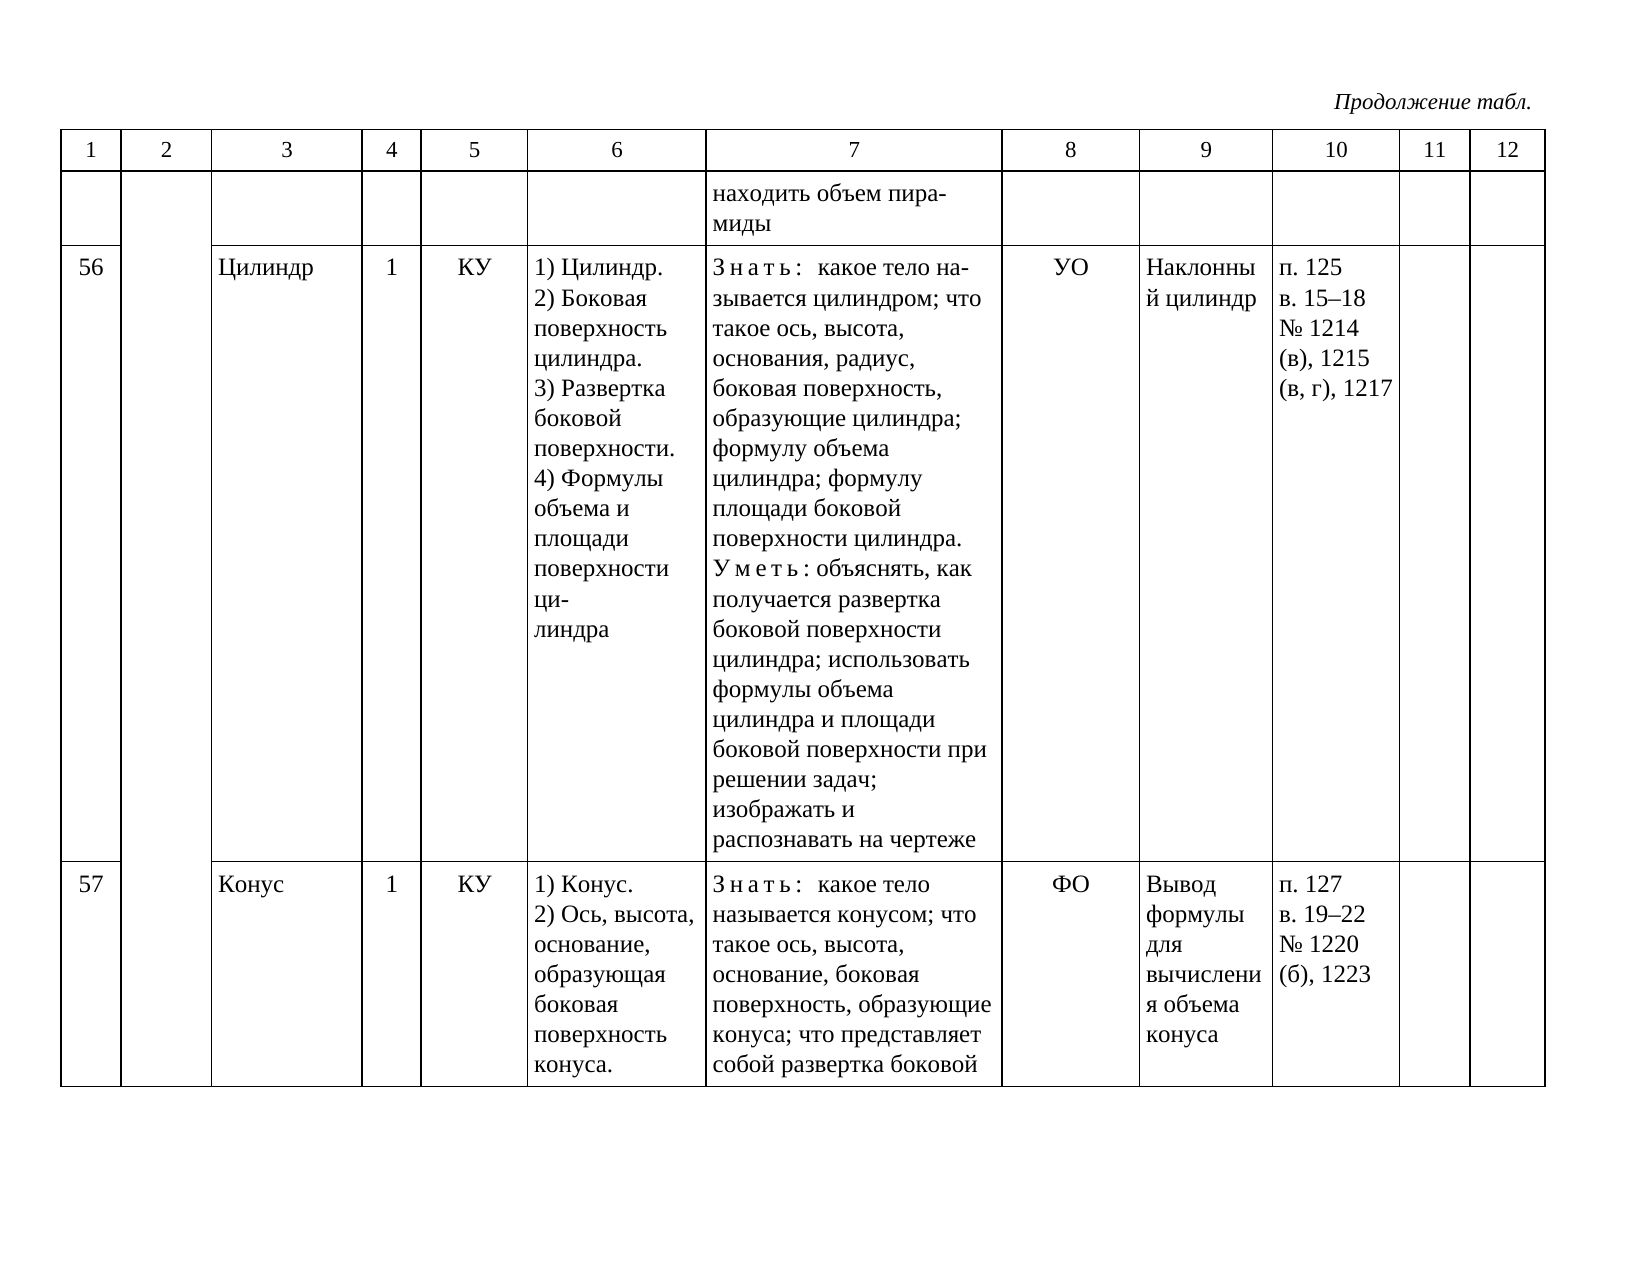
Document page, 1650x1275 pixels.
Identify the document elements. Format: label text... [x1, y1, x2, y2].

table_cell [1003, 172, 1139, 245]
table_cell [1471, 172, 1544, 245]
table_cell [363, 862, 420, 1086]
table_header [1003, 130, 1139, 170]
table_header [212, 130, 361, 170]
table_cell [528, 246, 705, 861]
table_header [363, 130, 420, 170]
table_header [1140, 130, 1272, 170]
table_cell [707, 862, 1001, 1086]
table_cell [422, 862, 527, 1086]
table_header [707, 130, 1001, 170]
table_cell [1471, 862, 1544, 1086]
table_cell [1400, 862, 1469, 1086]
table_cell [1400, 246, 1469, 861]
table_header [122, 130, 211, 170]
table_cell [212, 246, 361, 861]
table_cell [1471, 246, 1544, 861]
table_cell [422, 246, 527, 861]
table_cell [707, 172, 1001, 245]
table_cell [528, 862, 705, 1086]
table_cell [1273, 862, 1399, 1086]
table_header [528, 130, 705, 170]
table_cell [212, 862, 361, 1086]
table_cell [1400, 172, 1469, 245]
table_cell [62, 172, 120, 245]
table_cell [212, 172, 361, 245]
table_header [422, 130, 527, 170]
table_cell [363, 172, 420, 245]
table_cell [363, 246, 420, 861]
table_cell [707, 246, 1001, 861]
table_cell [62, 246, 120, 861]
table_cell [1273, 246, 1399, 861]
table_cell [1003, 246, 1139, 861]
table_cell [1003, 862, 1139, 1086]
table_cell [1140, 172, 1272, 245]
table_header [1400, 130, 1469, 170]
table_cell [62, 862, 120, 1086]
text Продолжение табл. [74, 88, 1532, 115]
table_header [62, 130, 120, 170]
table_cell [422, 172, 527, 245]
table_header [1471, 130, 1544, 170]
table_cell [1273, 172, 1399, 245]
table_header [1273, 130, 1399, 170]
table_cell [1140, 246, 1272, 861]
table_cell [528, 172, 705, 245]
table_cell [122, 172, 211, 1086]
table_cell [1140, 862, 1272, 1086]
